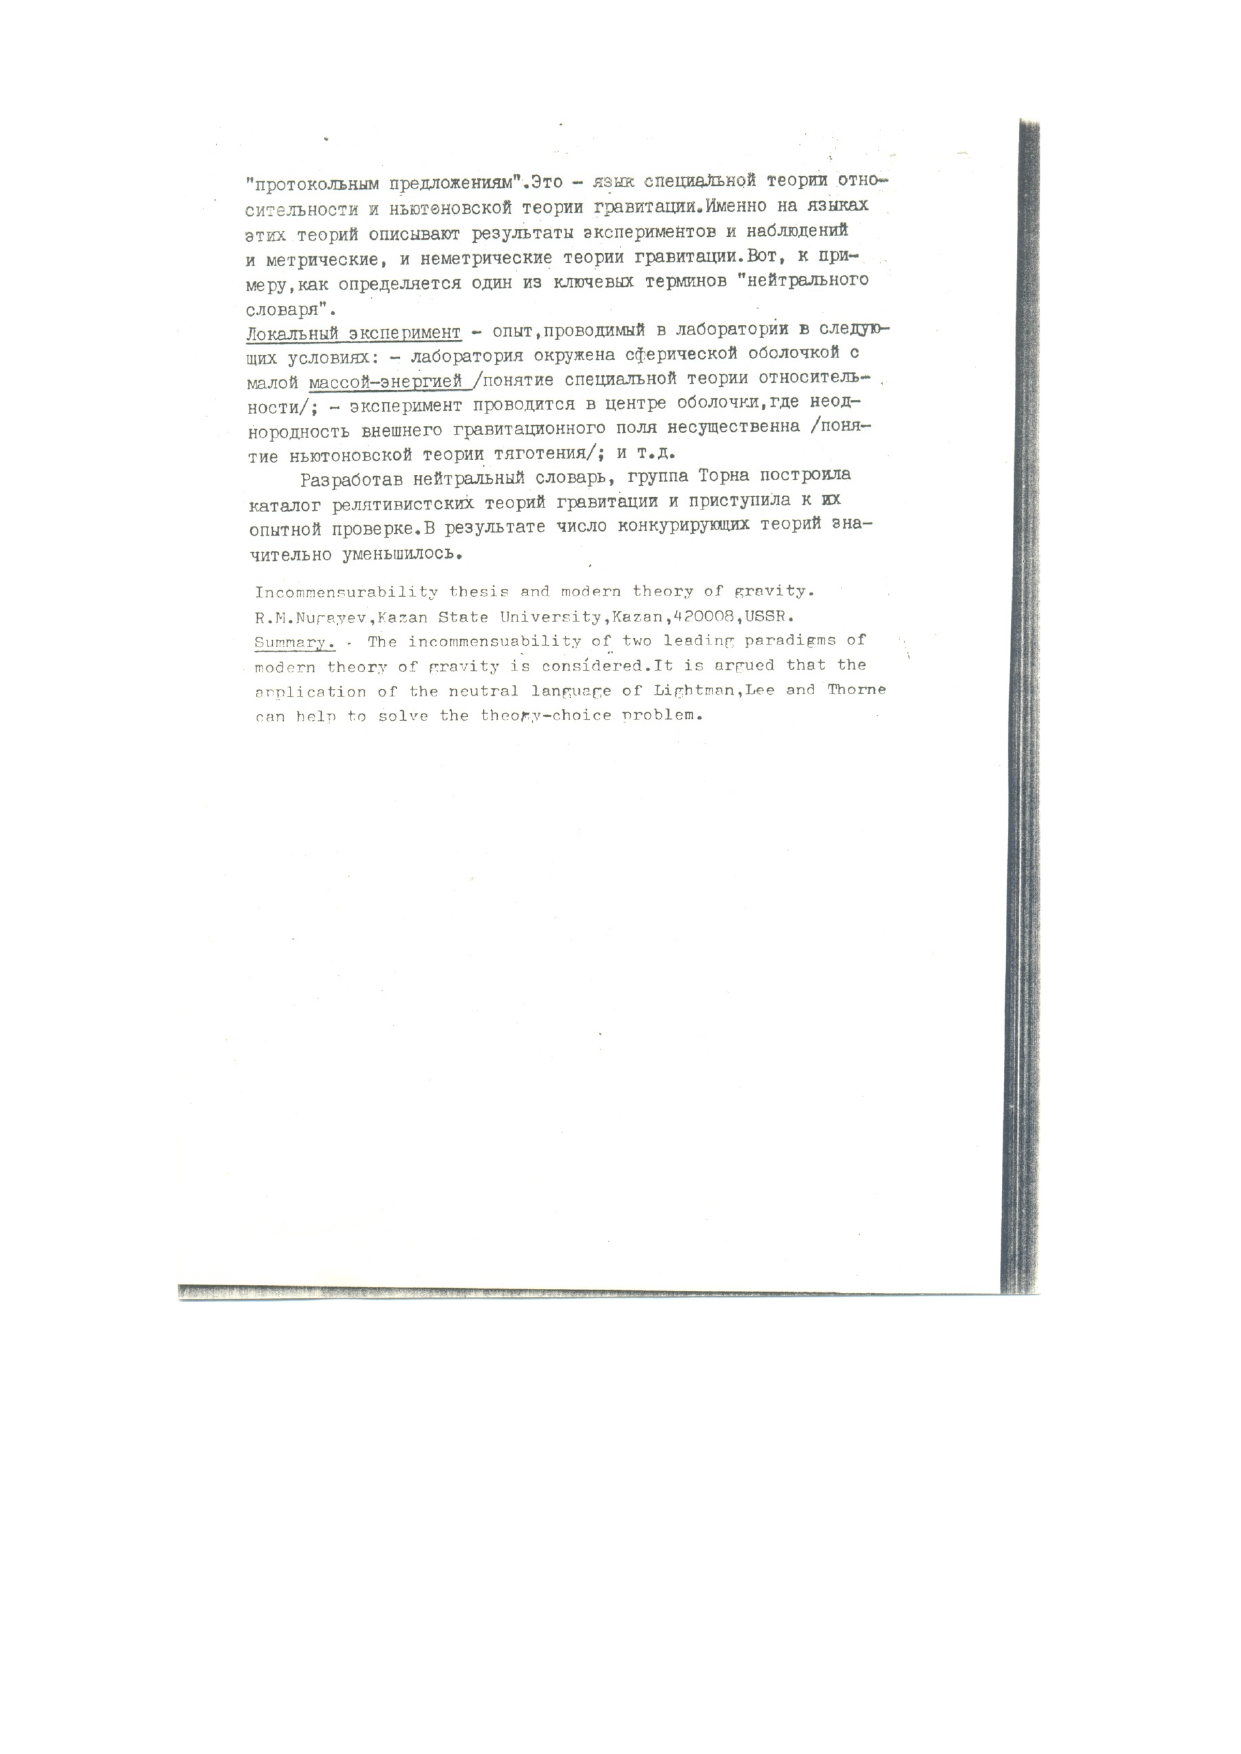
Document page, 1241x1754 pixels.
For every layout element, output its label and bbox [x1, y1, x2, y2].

picture [177, 118, 1041, 1302]
